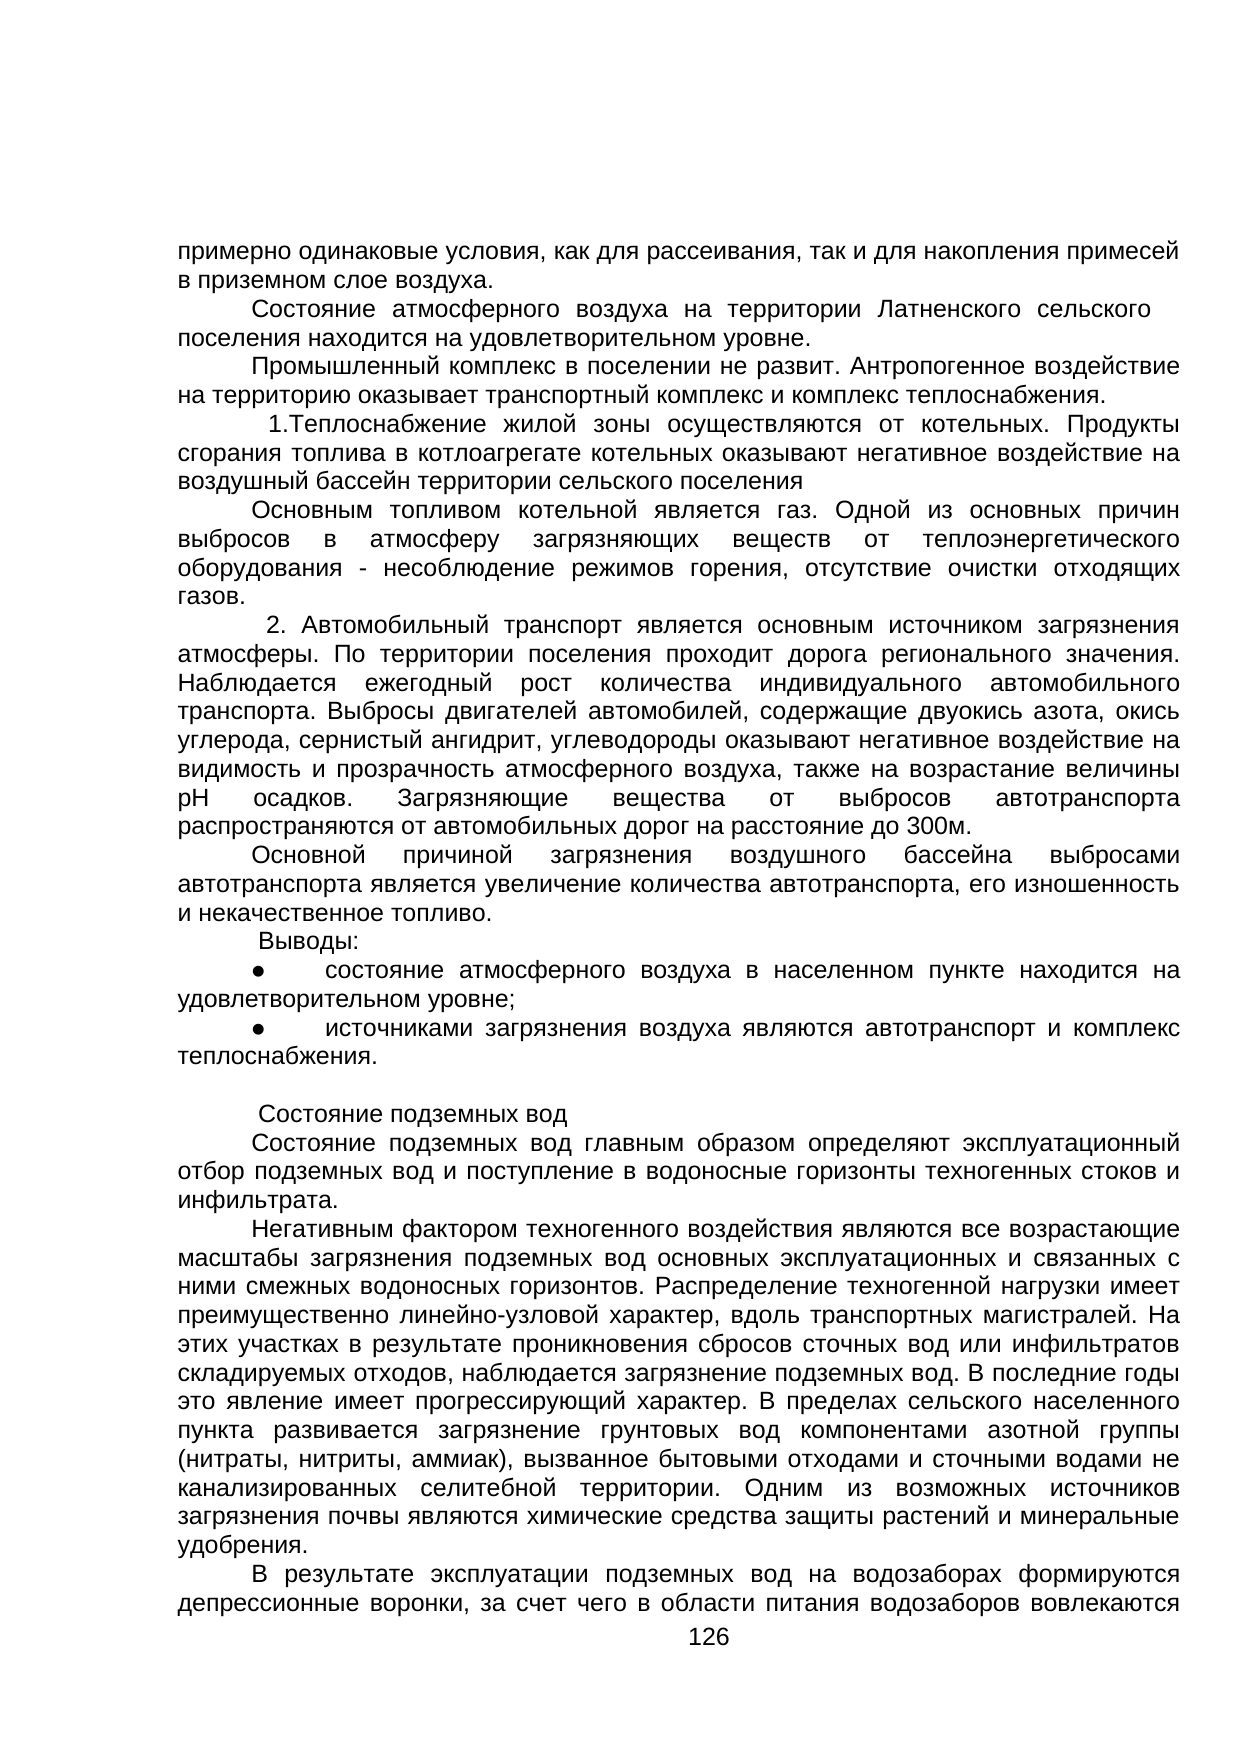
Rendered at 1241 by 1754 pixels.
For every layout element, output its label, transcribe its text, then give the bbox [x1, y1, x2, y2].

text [177, 1559, 1181, 1616]
list состояние атмосферного воздуха в населенном пункте находится на удовлетворительном уровне; [177, 955, 1181, 1012]
text 1.Теплоснабжение жилой зоны осуществляются от котельных. Продукты сгорания топлива в котлоагрегате котельных оказывают негативное воздействие на воздушный бассейн территории сельского поселения [177, 409, 1181, 495]
text Промышленный комплекс в поселении не развит. Антропогенное воздействие на территорию оказывает транспортный комплекс и комплекс теплоснабжения. [177, 351, 1181, 409]
text Основной причиной загрязнения воздушного бассейна выбросами автотранспорта является увеличение количества автотранспорта, его изношенность и некачественное топливо. [177, 840, 1181, 926]
text 2. Автомобильный транспорт является основным источником загрязнения атмосферы. По территории поселения проходит дорога регионального значения. Наблюдается ежегодный рост количества индивидуального автомобильного транспорта. Выбросы двигателей автомобилей, содержащие двуокись азота, окись углерода, сернистый ангидрит, углеводороды оказывают негативное воздействие на видимость и прозрачность атмосферного воздуха, также на возрастание величины рН осадков. Загрязняющие вещества от выбросов автотранспорта распространяются от автомобильных дорог на расстояние до 300м. [177, 610, 1181, 840]
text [177, 236, 1181, 294]
text Состояние атмосферного воздуха на территории Латненского сельского поселения находится на удовлетворительном уровне. [177, 294, 1152, 351]
text Основным топливом котельной является газ. Одной из основных причин выбросов в атмосферу загрязняющих веществ от теплоэнергетического оборудования - несоблюдение режимов горения, отсутствие очистки отходящих газов. [177, 495, 1181, 610]
text Негативным фактором техногенного воздействия являются все возрастающие масштабы загрязнения подземных вод основных эксплуатационных и связанных с ними смежных водоносных горизонтов. Распределение техногенной нагрузки имеет преимущественно линейно-узловой характер, вдоль транспортных магистралей. На этих участках в результате проникновения сбросов сточных вод или инфильтратов складируемых отходов, наблюдается загрязнение подземных вод. В последние годы это явление имеет прогрессирующий характер. В пределах сельского населенного пункта развивается загрязнение грунтовых вод компонентами азотной группы (нитраты, нитриты, аммиак), вызванное бытовыми отходами и сточными водами не канализированных селитебной территории. Одним из возможных источников загрязнения почвы являются химические средства защиты растений и минеральные удобрения. [177, 1214, 1181, 1559]
text Состояние подземных вод главным образом определяют эксплуатационный отбор подземных вод и поступление в водоносные горизонты техногенных стоков и инфильтрата. [177, 1127, 1181, 1214]
text Выводы: [177, 926, 1181, 955]
list источниками загрязнения воздуха являются автотранспорт и комплекс теплоснабжения. [177, 1012, 1181, 1070]
text Состояние подземных вод [177, 1099, 1181, 1127]
